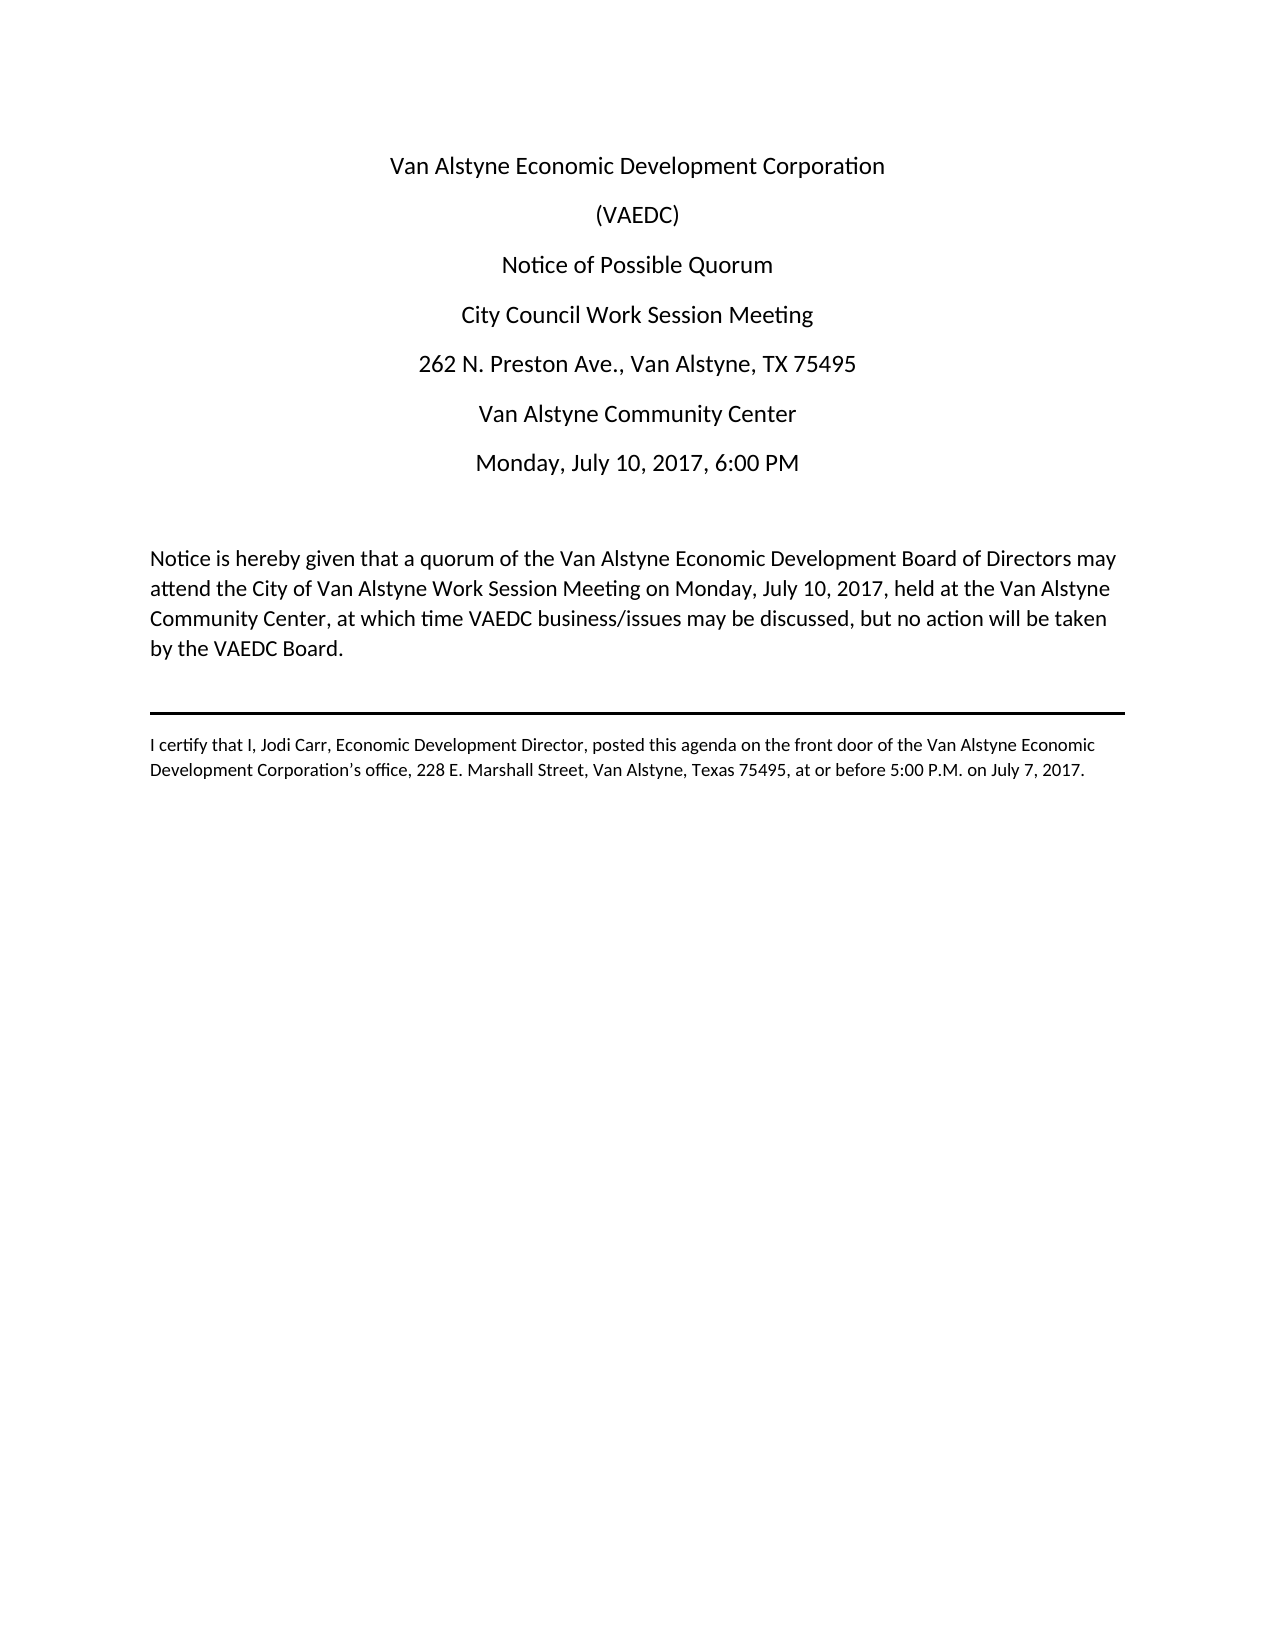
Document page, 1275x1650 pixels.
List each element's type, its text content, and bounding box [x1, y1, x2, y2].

text City Council Work Session Meeting [150, 299, 1125, 329]
text Notice of Possible Quorum [150, 249, 1125, 280]
text (VAEDC) [150, 199, 1125, 230]
text Van Alstyne Community Center [150, 398, 1125, 428]
text Monday, July 10, 2017, 6:00 PM [150, 447, 1125, 478]
text I certify that I, Jodi Carr, Economic Development Director, posted this agenda on the front door of the Van Alstyne Economic Development Corporation’s office, 228 E. Marshall Street, Van Alstyne, Texas 75495, at or before 5:00 P.M. on July 7, 2017. [150, 733, 1125, 781]
text Van Alstyne Economic Development Corporation [150, 150, 1125, 181]
text Notice is hereby given that a quorum of the Van Alstyne Economic Development Board of Directors may attend the City of Van Alstyne Work Session Meeting on Monday, July 10, 2017, held at the Van Alstyne Community Center, at which time VAEDC business/issues may be discussed, but no action will be taken by the VAEDC Board. [150, 544, 1125, 663]
text 262 N. Preston Ave., Van Alstyne, TX 75495 [150, 348, 1125, 379]
